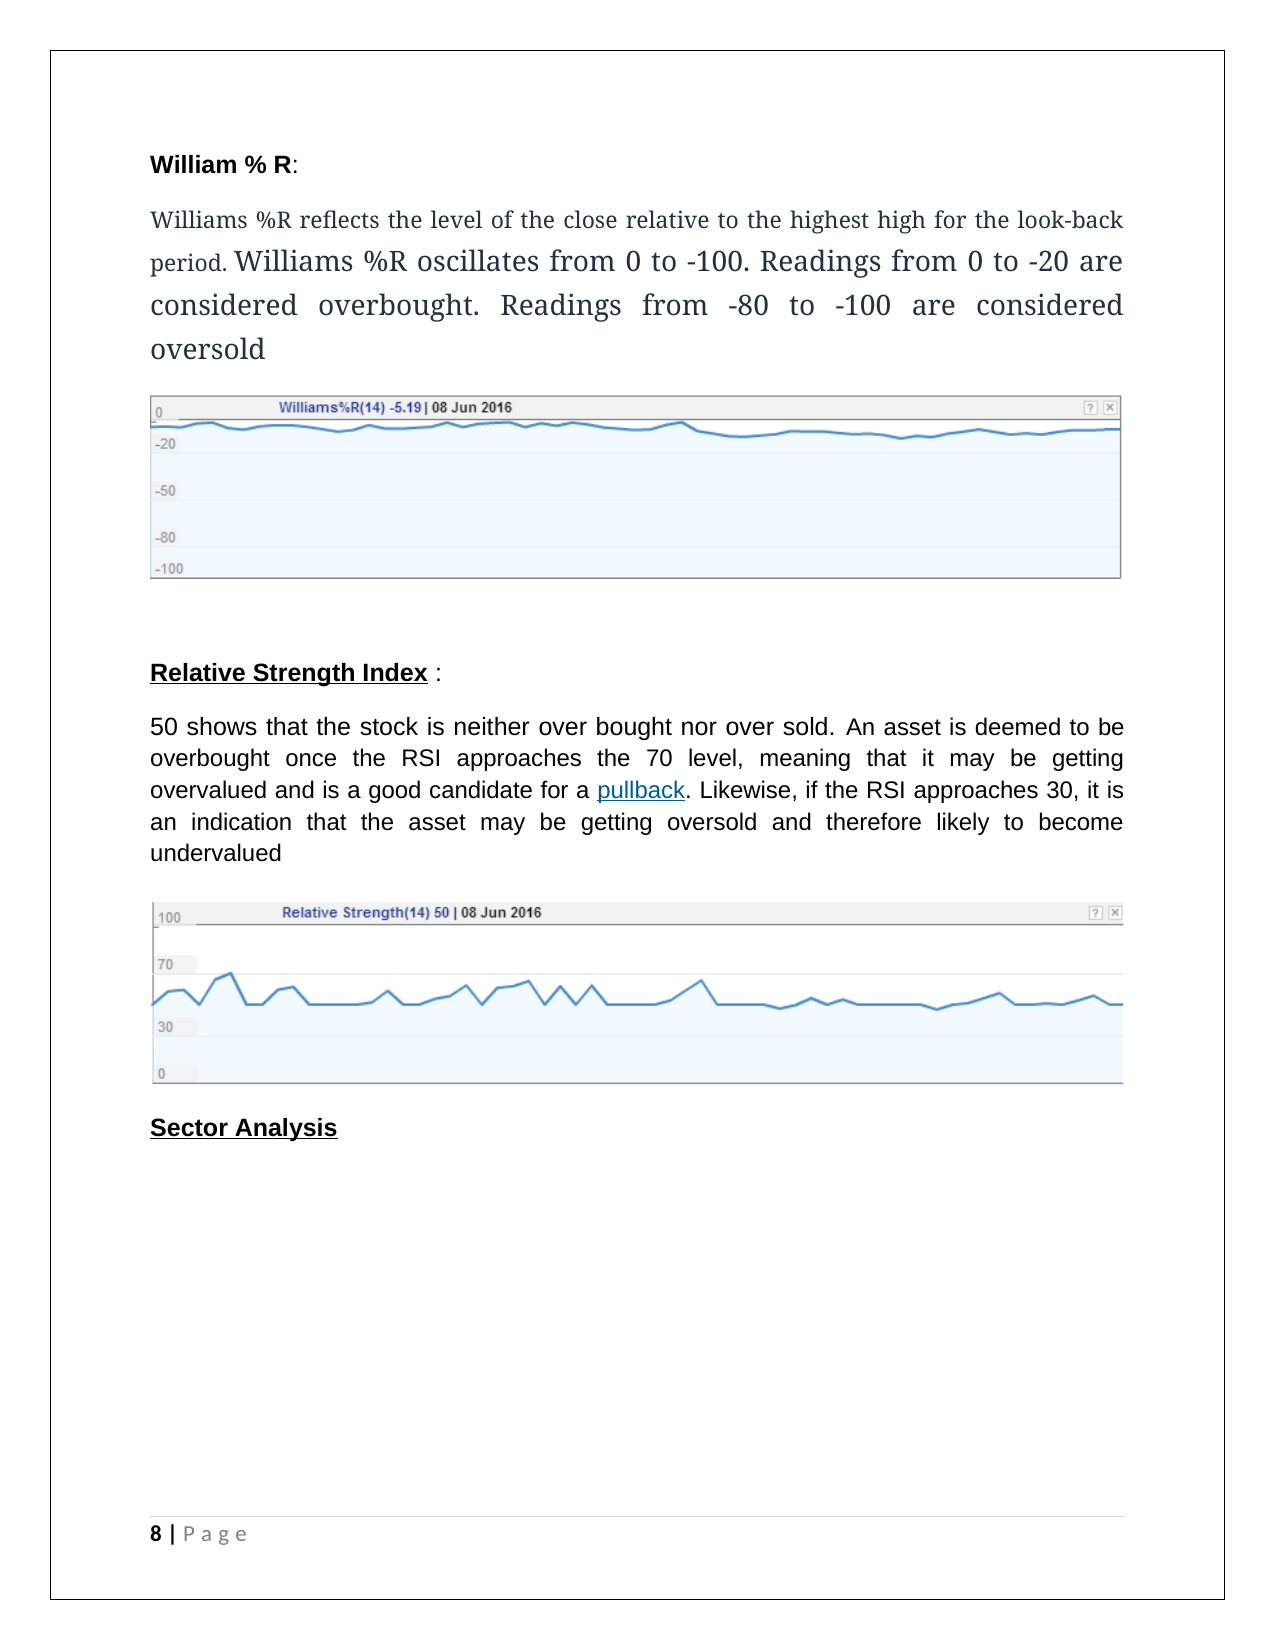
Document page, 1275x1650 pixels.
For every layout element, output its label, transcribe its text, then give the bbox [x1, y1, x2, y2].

picture [150, 393, 1124, 579]
text Sector Analysis [150, 1113, 1125, 1141]
picture [150, 902, 1124, 1088]
text Williams %R reflects the level of the close relative to the highest high for the look-back period. Williams %R oscillates from 0 to -100. Readings from 0 to -20 are considered overbought. Readings from -80 to -100 are considered oversold [150, 235, 1125, 285]
text 50 shows that the stock is neither over bought nor over sold. An asset is deemed to be overbought once the RSI approaches the 70 level, meaning that it may be getting overvalued and is a good candidate for a pullback. Likewise, if the RSI approaches 30, it is an indication that the asset may be getting oversold and therefore likely to become undervalued [150, 772, 1125, 800]
text 50 shows that the stock is neither over bought nor over sold. An asset is deemed to be overbought once the RSI approaches the 70 level, meaning that it may be getting overvalued and is a good candidate for a pullback. Likewise, if the RSI approaches 30, it is an indication that the asset may be getting oversold and therefore likely to become undervalued [150, 711, 1125, 744]
text Relative Strength Index : [150, 658, 1125, 686]
text William % R: [150, 150, 1125, 179]
text Williams %R reflects the level of the close relative to the highest high for the look-back period. Williams %R oscillates from 0 to -100. Readings from 0 to -20 are considered overbought. Readings from -80 to -100 are considered oversold [150, 323, 1125, 367]
